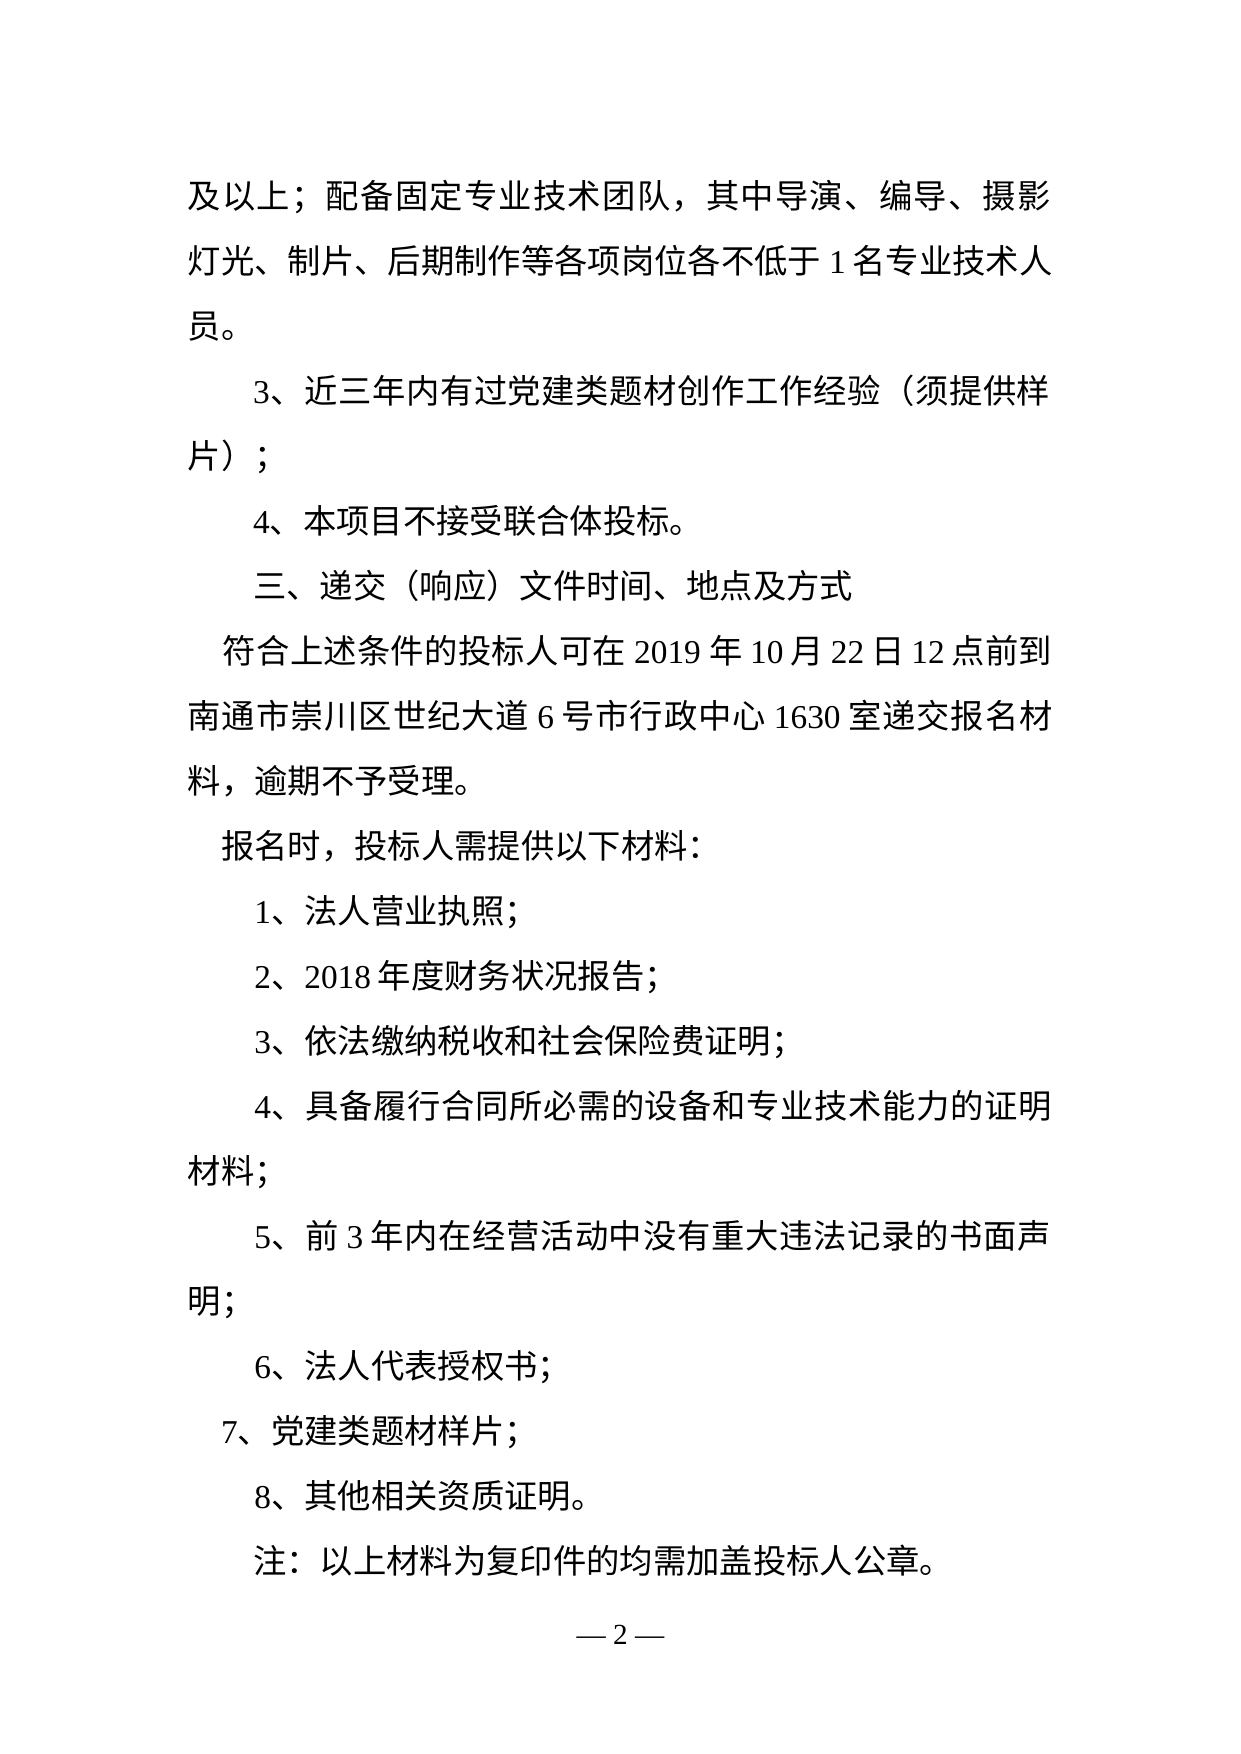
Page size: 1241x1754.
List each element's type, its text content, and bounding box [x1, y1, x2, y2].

text 3、近三年内有过党建类题材创作工作经验（须提供样片）； [187, 357, 1053, 487]
text 1、法人营业执照； [187, 877, 1053, 942]
text 2、2018年度财务状况报告； [187, 942, 1053, 1007]
text 3、依法缴纳税收和社会保险费证明； [187, 1007, 1053, 1072]
text 符合上述条件的投标人可在2019 年10月22日12点前到南通市崇川区世纪大道6号市行政中心1630室递交报名材料，逾期不予受理。 [187, 617, 1053, 812]
text 5、前3年内在经营活动中没有重大违法记录的书面声明； [187, 1202, 1053, 1332]
text 6、法人代表授权书； [187, 1332, 1053, 1397]
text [187, 162, 1053, 357]
text 报名时，投标人需提供以下材料： [187, 812, 1053, 877]
text 三、递交（响应）文件时间、地点及方式 [187, 552, 1053, 617]
text 8、其他相关资质证明。 [187, 1462, 1053, 1527]
text 7、党建类题材样片； [187, 1397, 1053, 1462]
text 注：以上材料为复印件的均需加盖投标人公章。 [187, 1527, 1053, 1592]
text 4、本项目不接受联合体投标。 [187, 487, 1053, 552]
text 4、具备履行合同所必需的设备和专业技术能力的证明材料； [187, 1072, 1053, 1202]
